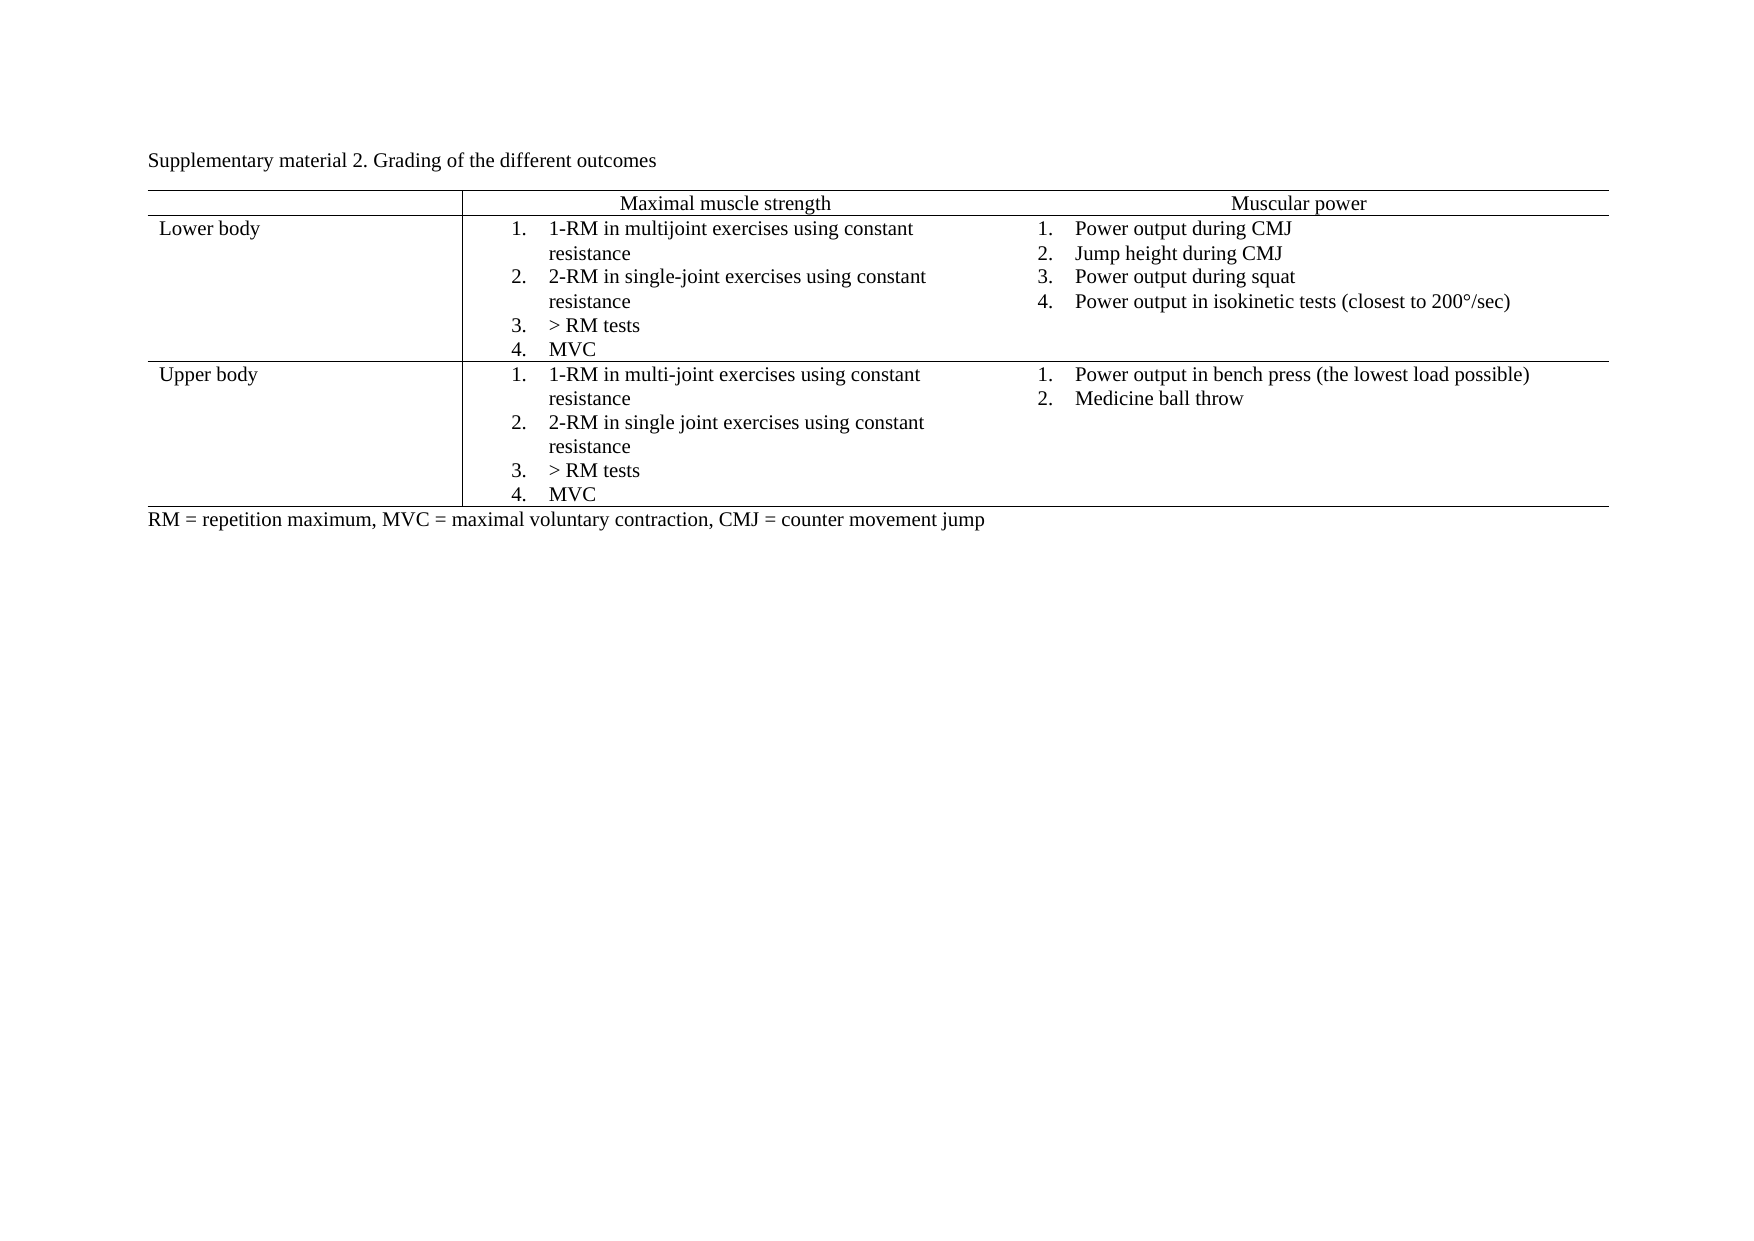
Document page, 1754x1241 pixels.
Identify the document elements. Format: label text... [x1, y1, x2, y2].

table_header Maximal muscle strength [463, 191, 989, 215]
table_cell 1-RM in multijoint exercises using constant resistance 2-RM in single-joint exercises using constant resistance > RM tests MVC [463, 216, 989, 361]
table_header Muscular power [989, 191, 1609, 215]
text Supplementary material 2. Grading of the different outcomes [148, 148, 1606, 172]
table_cell 1-RM in multi-joint exercises using constant resistance 2-RM in single joint exercises using constant resistance > RM tests MVC [463, 362, 989, 506]
table_cell Power output during CMJ Jump height during CMJ Power output during squat Power output in isokinetic tests (closest to 200°/sec) [989, 216, 1609, 361]
table_cell Lower body [148, 216, 462, 361]
table_cell Power output in bench press (the lowest load possible) Medicine ball throw [989, 362, 1609, 506]
table_cell Upper body [148, 362, 462, 506]
table_header [148, 191, 462, 215]
text RM = repetition maximum, MVC = maximal voluntary contraction, CMJ = counter movement jump [148, 507, 1606, 531]
